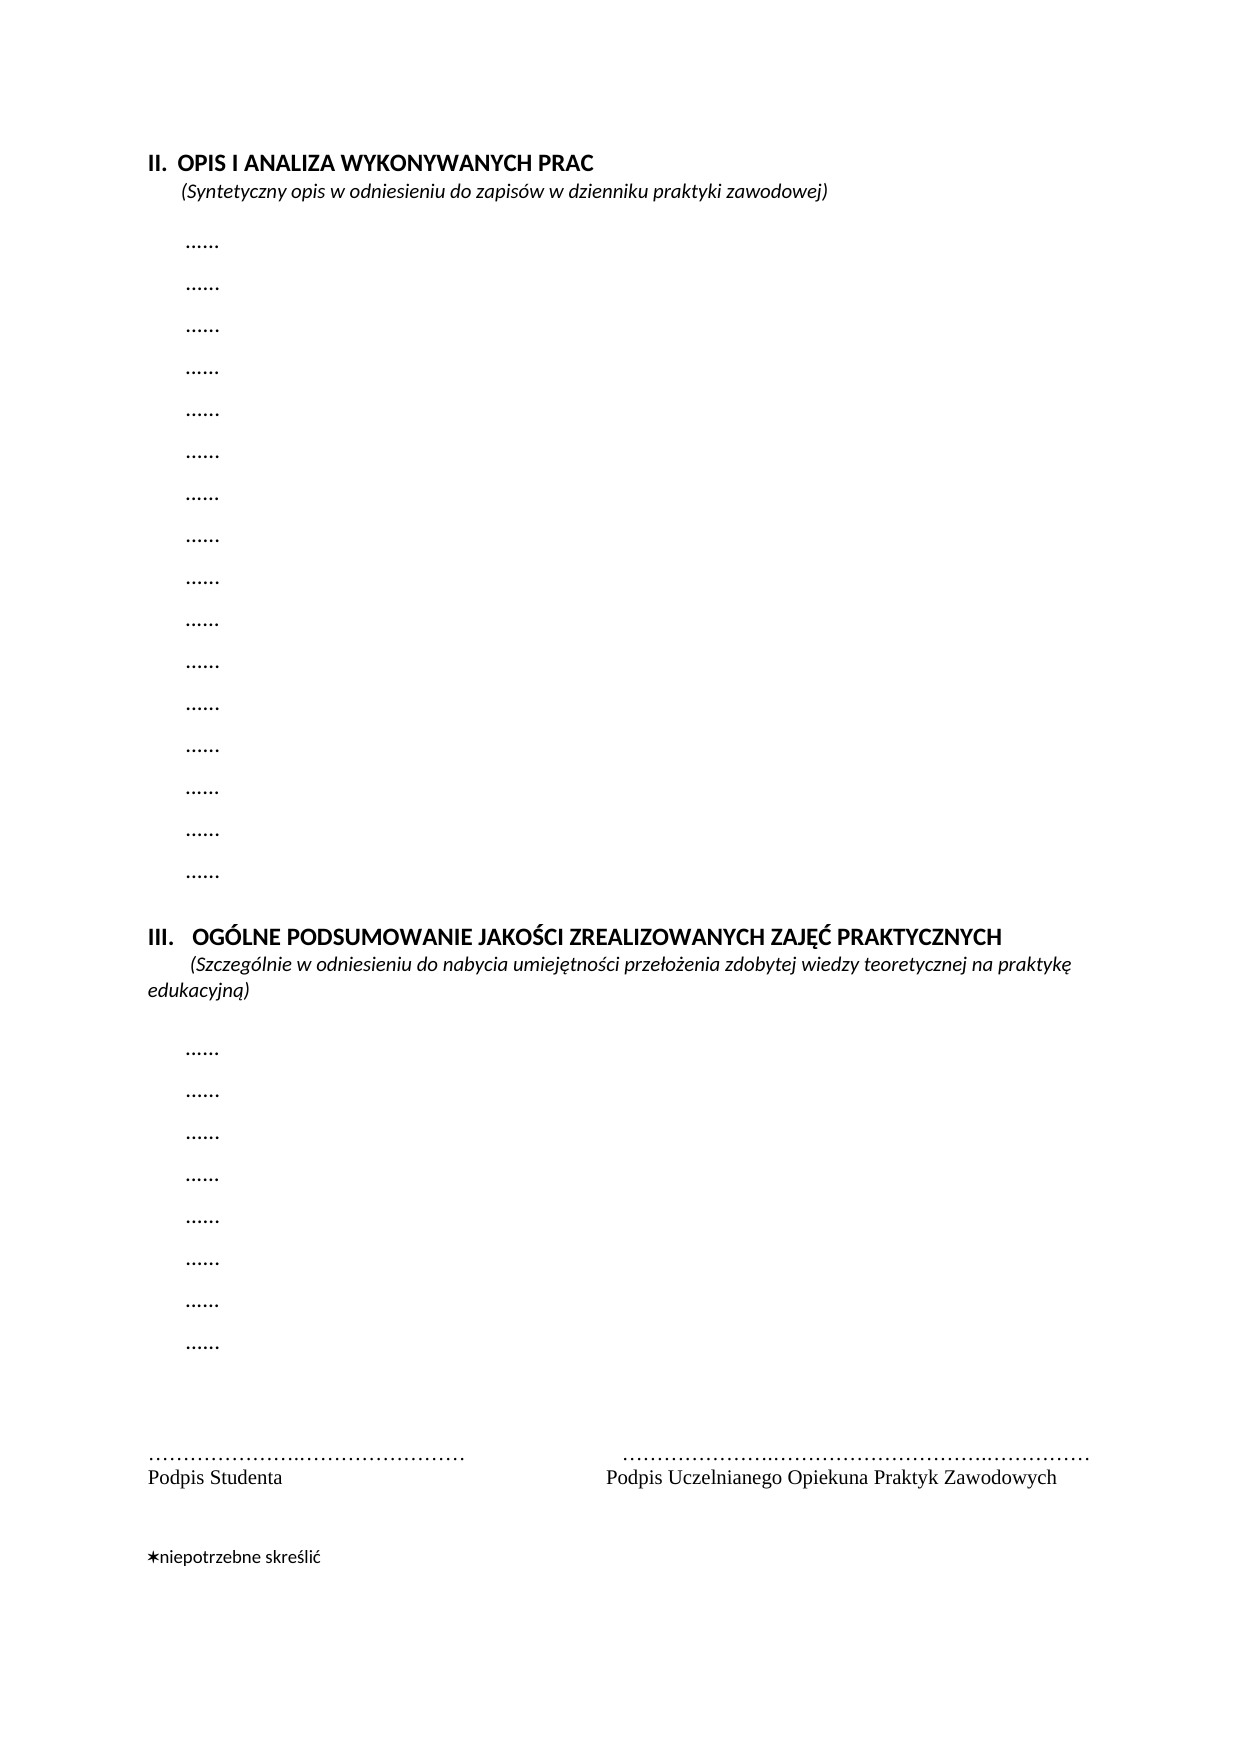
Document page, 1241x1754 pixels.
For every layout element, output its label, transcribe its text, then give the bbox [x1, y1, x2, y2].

text ...... [185, 730, 1093, 758]
text (Szczególnie w odniesieniu do nabycia umiejętności przełożenia zdobytej wiedzy teoretycznej na praktykę edukacyjną) [148, 952, 1093, 1002]
text ...... [185, 226, 1093, 254]
list OGÓLNE PODSUMOWANIE JAKOŚCI ZREALIZOWANYCH ZAJĘĆ PRAKTYCZNYCH [148, 921, 1093, 952]
text ...... [185, 1201, 1093, 1229]
text ...... [185, 646, 1093, 674]
text ...... [185, 604, 1093, 632]
text (Syntetyczny opis w odniesieniu do zapisów w dzienniku praktyki zawodowej) [148, 178, 1093, 203]
text ...... [185, 352, 1093, 380]
text ...... [185, 1285, 1093, 1313]
text niepotrzebne skreślić [148, 1545, 1093, 1568]
text ...... [185, 436, 1093, 464]
text ...... [185, 1327, 1093, 1355]
text ...... [185, 688, 1093, 716]
text ...... [185, 562, 1093, 590]
text ...... [185, 814, 1093, 842]
text ...... [185, 520, 1093, 548]
text ...... [185, 1075, 1093, 1103]
text ...... [185, 1159, 1093, 1187]
list OPIS I ANALIZA WYKONYWANYCH PRAC [148, 148, 1093, 178]
text ...... [185, 478, 1093, 506]
text ...... [185, 772, 1093, 800]
text ...... [185, 1117, 1093, 1145]
text ...... [185, 268, 1093, 296]
text ...... [185, 394, 1093, 422]
text ...... [185, 1033, 1093, 1061]
text ...... [185, 1243, 1093, 1271]
text ...... [185, 856, 1093, 884]
text ………………….…………………… ………………….………………………….…………… Podpis Studenta Podpis Uczelnianego Opiekuna Praktyk Zawodowych [148, 1441, 1093, 1489]
text ...... [185, 310, 1093, 338]
